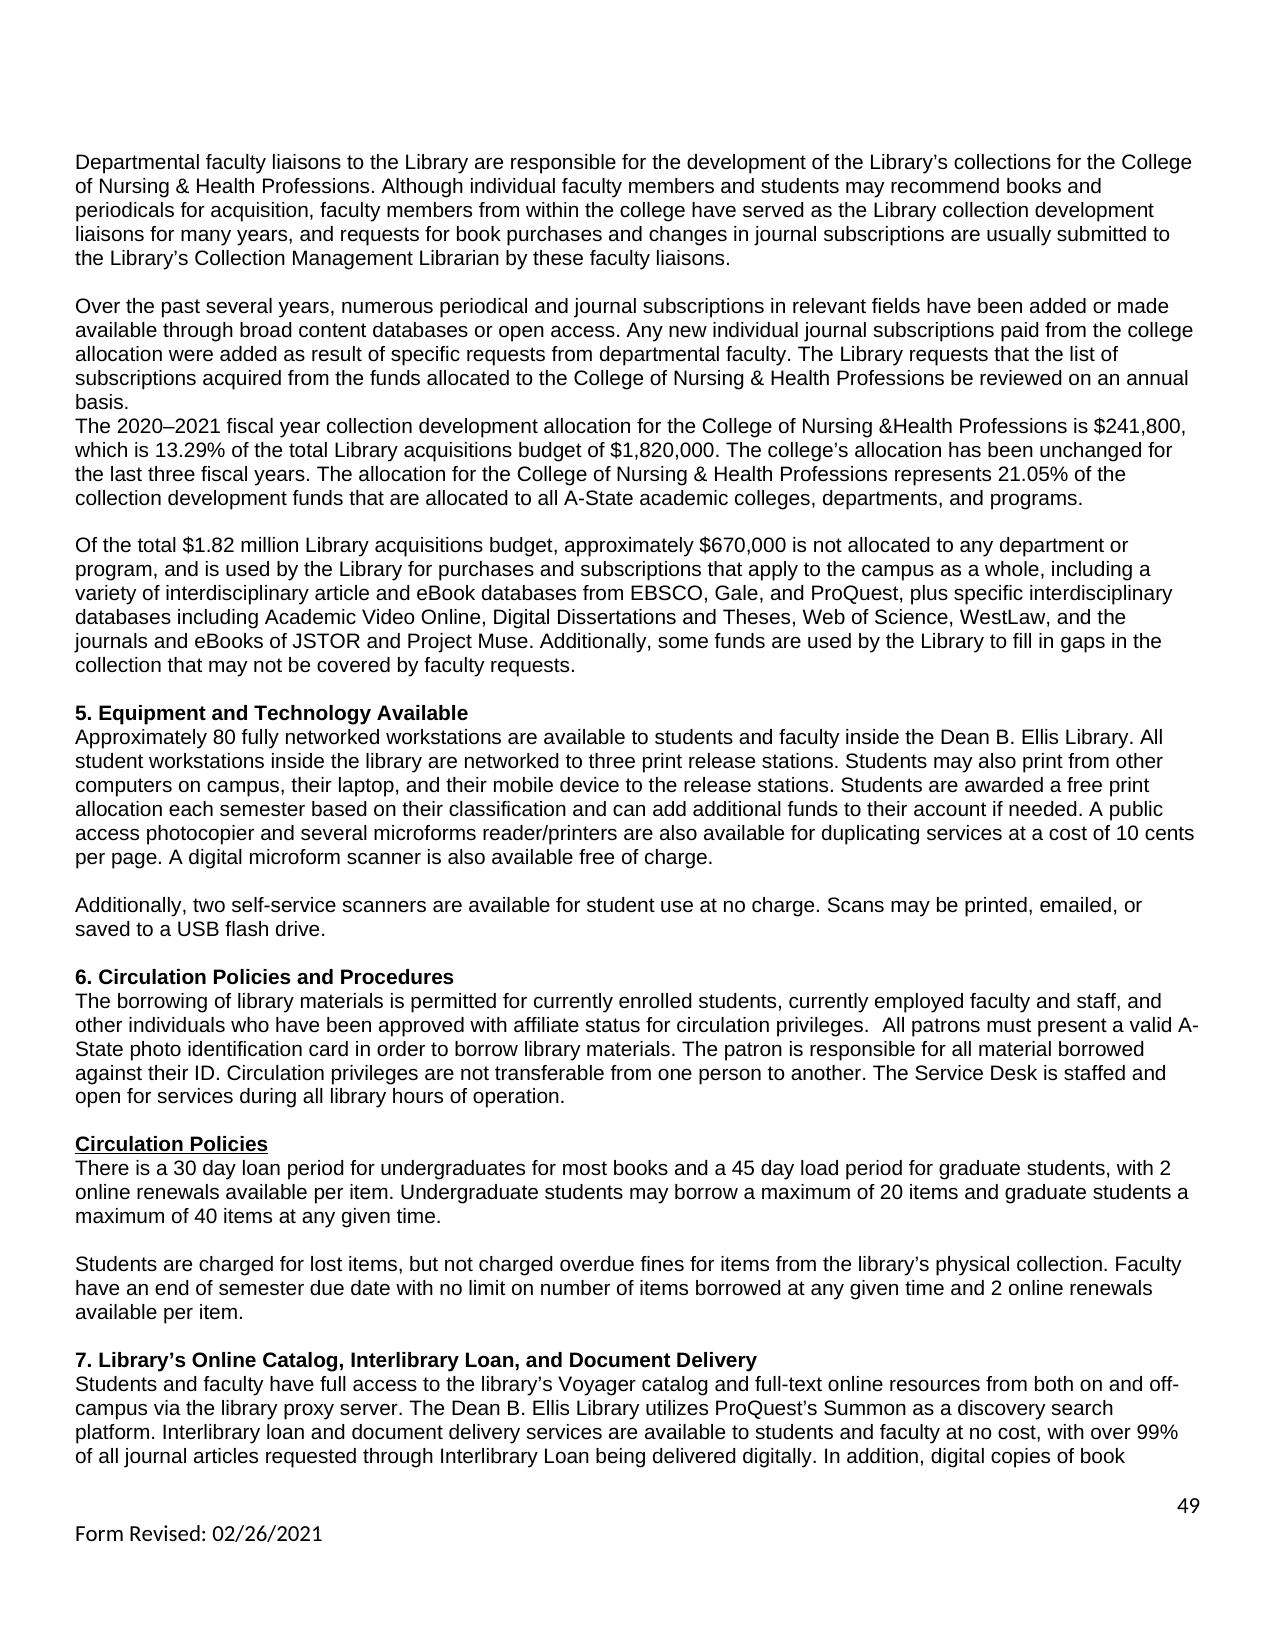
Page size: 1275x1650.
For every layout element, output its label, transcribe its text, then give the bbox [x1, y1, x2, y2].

text Circulation Policies [75, 1132, 1200, 1156]
text 7. Library’s Online Catalog, Interlibrary Loan, and Document Delivery [75, 1348, 1200, 1372]
text Departmental faculty liaisons to the Library are responsible for the development of the Library’s collections for the College of Nursing & Health Professions. Although individual faculty members and students may recommend books and periodicals for acquisition, faculty members from within the college have served as the Library collection development liaisons for many years, and requests for book purchases and changes in journal subscriptions are usually submitted to the Library’s Collection Management Librarian by these faculty liaisons. [75, 150, 1200, 270]
text Approximately 80 fully networked workstations are available to students and faculty inside the Dean B. Ellis Library. All student workstations inside the library are networked to three print release stations. Students may also print from other computers on campus, their laptop, and their mobile device to the release stations. Students are awarded a free print allocation each semester based on their classification and can add additional funds to their account if needed. A public access photocopier and several microforms reader/printers are also available for duplicating services at a cost of 10 cents per page. A digital microform scanner is also available free of charge. [75, 725, 1200, 869]
text 6. Circulation Policies and Procedures The borrowing of library materials is permitted for currently enrolled students, currently employed faculty and staff, and other individuals who have been approved with affiliate status for circulation privileges. All patrons must present a valid A-State photo identification card in order to borrow library materials. The patron is responsible for all material borrowed against their ID. Circulation privileges are not transferable from one person to another. The Service Desk is staffed and open for services during all library hours of operation. [75, 964, 1200, 1108]
text Over the past several years, numerous periodical and journal subscriptions in relevant fields have been added or made available through broad content databases or open access. Any new individual journal subscriptions paid from the college allocation were added as result of specific requests from departmental faculty. The Library requests that the list of subscriptions acquired from the funds allocated to the College of Nursing & Health Professions be reviewed on an annual basis. [75, 294, 1200, 413]
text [75, 1372, 1200, 1468]
text There is a 30 day loan period for undergraduates for most books and a 45 day load period for graduate students, with 2 online renewals available per item. Undergraduate students may borrow a maximum of 20 items and graduate students a maximum of 40 items at any given time. [75, 1156, 1200, 1228]
text Students are charged for lost items, but not charged overdue fines for items from the library’s physical collection. Faculty have an end of semester due date with no limit on number of items borrowed at any given time and 2 online renewals available per item. [75, 1252, 1200, 1324]
text The 2020–2021 fiscal year collection development allocation for the College of Nursing &Health Professions is $241,800, which is 13.29% of the total Library acquisitions budget of $1,820,000. The college’s allocation has been unchanged for the last three fiscal years. The allocation for the College of Nursing & Health Professions represents 21.05% of the collection development funds that are allocated to all A-State academic colleges, departments, and programs. [75, 413, 1200, 509]
text Of the total $1.82 million Library acquisitions budget, approximately $670,000 is not allocated to any department or program, and is used by the Library for purchases and subscriptions that apply to the campus as a whole, including a variety of interdisciplinary article and eBook databases from EBSCO, Gale, and ProQuest, plus specific interdisciplinary databases including Academic Video Online, Digital Dissertations and Theses, Web of Science, WestLaw, and the journals and eBooks of JSTOR and Project Muse. Additionally, some funds are used by the Library to fill in gaps in the collection that may not be covered by faculty requests. [75, 533, 1200, 677]
text 5. Equipment and Technology Available [75, 701, 1200, 725]
text Additionally, two self-service scanners are available for student use at no charge. Scans may be printed, emailed, or saved to a USB flash drive. [75, 893, 1200, 941]
